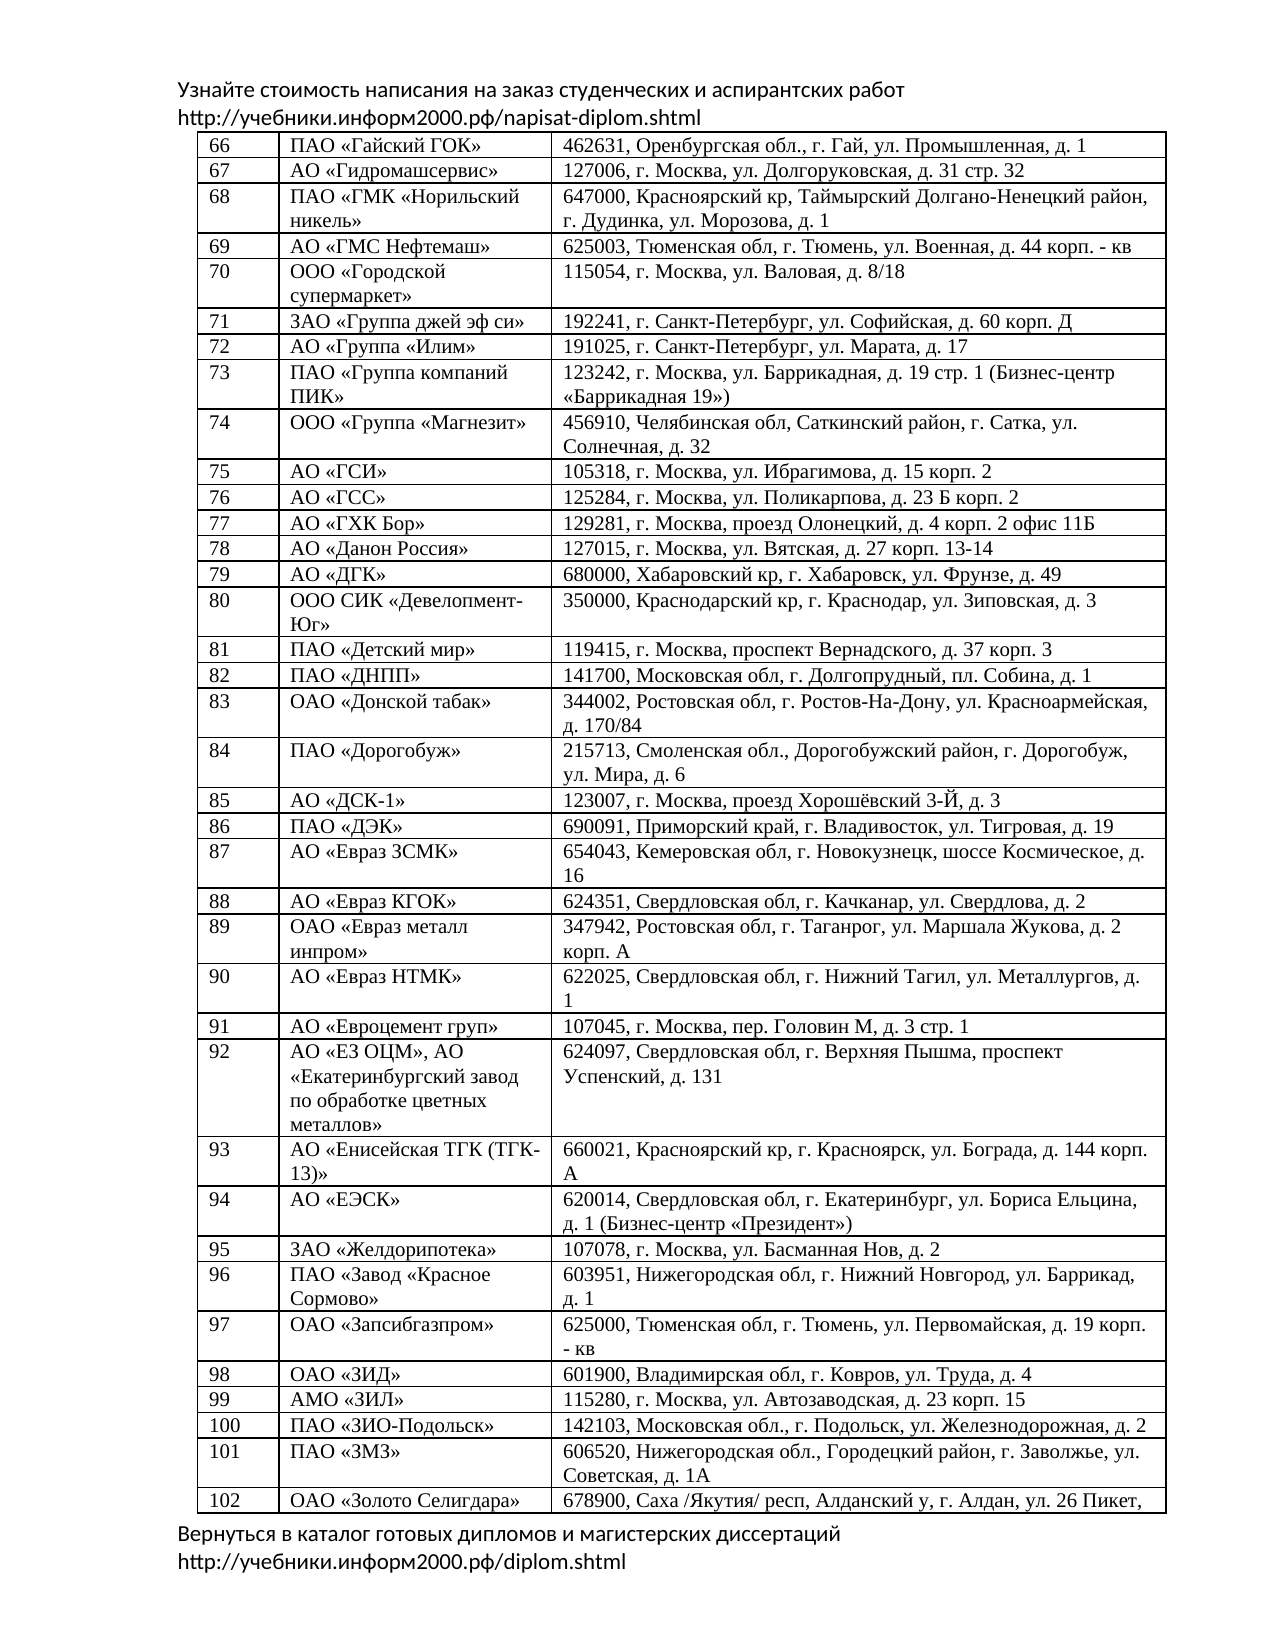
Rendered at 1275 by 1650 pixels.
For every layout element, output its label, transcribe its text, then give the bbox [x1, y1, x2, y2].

table_cell ПАО «ЗМЗ» [280, 1439, 551, 1487]
table_cell ПАО «ДЭК» [280, 814, 551, 838]
table_cell 127006, г. Москва, ул. Долгоруковская, д. 31 стр. 32 [552, 158, 1165, 182]
table_cell ПАО «ДНПП» [280, 663, 551, 687]
table_cell 625003, Тюменская обл, г. Тюмень, ул. Военная, д. 44 корп. - кв [552, 234, 1165, 258]
table_cell 94 [198, 1187, 278, 1235]
table_cell АО «Евраз КГОК» [280, 889, 551, 913]
table_cell 620014, Свердловская обл, г. Екатеринбург, ул. Бориса Ельцина, д. 1 (Бизнес-центр «Президент») [552, 1187, 1165, 1235]
table_cell 71 [198, 309, 278, 333]
table_cell АО «ЕЗ ОЦМ», АО «Екатеринбургский завод по обработке цветных металлов» [280, 1040, 551, 1136]
table_cell АО «Енисейская ТГК (ТГК-13)» [280, 1137, 551, 1185]
table_cell ПАО «Гайский ГОК» [280, 133, 551, 157]
table_cell ПАО «ГМК «Норильский никель» [280, 184, 551, 232]
table_cell 347942, Ростовская обл, г. Таганрог, ул. Маршала Жукова, д. 2 корп. А [552, 915, 1165, 963]
table_cell ПАО «Детский мир» [280, 637, 551, 661]
table_cell АО «Гидромашсервис» [280, 158, 551, 182]
table_cell 93 [198, 1137, 278, 1185]
table_cell 84 [198, 738, 278, 786]
table_cell АО «Группа «Илим» [280, 335, 551, 358]
table_cell 98 [198, 1362, 278, 1386]
table_cell 129281, г. Москва, проезд Олонецкий, д. 4 корп. 2 офис 11Б [552, 511, 1165, 535]
table_cell 99 [198, 1387, 278, 1411]
table_cell 66 [198, 133, 278, 157]
table_cell 86 [198, 814, 278, 838]
table_cell 72 [198, 335, 278, 358]
table_cell АО «ГСИ» [280, 460, 551, 483]
table_cell 73 [198, 360, 278, 408]
table_cell АО «ДГК» [280, 562, 551, 586]
table_cell 215713, Смоленская обл., Дорогобужский район, г. Дорогобуж, ул. Мира, д. 6 [552, 738, 1165, 786]
table_cell АО «Евраз НТМК» [280, 964, 551, 1012]
table_cell 79 [198, 562, 278, 586]
table_cell 115054, г. Москва, ул. Валовая, д. 8/18 [552, 259, 1165, 307]
table_cell ООО СИК «Девелопмент-Юг» [280, 588, 551, 636]
table_cell 92 [198, 1040, 278, 1136]
table_cell 68 [198, 184, 278, 232]
table_cell 141700, Московская обл, г. Долгопрудный, пл. Собина, д. 1 [552, 663, 1165, 687]
table_cell 680000, Хабаровский кр, г. Хабаровск, ул. Фрунзе, д. 49 [552, 562, 1165, 586]
table_cell ПАО «Дорогобуж» [280, 738, 551, 786]
table_cell АМО «ЗИЛ» [280, 1387, 551, 1411]
table_cell 96 [198, 1262, 278, 1310]
table_cell 344002, Ростовская обл, г. Ростов-На-Дону, ул. Красноармейская, д. 170/84 [552, 689, 1165, 737]
table_cell ООО «Городской супермаркет» [280, 259, 551, 307]
table_cell 81 [198, 637, 278, 661]
table_cell АО «ДСК-1» [280, 788, 551, 812]
table_cell 83 [198, 689, 278, 737]
table_cell 78 [198, 536, 278, 560]
table_cell 87 [198, 839, 278, 887]
table_cell 85 [198, 788, 278, 812]
table_cell 119415, г. Москва, проспект Вернадского, д. 37 корп. 3 [552, 637, 1165, 661]
table_cell 603951, Нижегородская обл, г. Нижний Новгород, ул. Баррикад, д. 1 [552, 1262, 1165, 1310]
table_cell 88 [198, 889, 278, 913]
table_cell 123007, г. Москва, проезд Хорошёвский 3-Й, д. 3 [552, 788, 1165, 812]
table_cell 690091, Приморский край, г. Владивосток, ул. Тигровая, д. 19 [552, 814, 1165, 838]
table_cell ОАО «Донской табак» [280, 689, 551, 737]
table_cell 624351, Свердловская обл, г. Качканар, ул. Свердлова, д. 2 [552, 889, 1165, 913]
table_cell 456910, Челябинская обл, Саткинский район, г. Сатка, ул. Солнечная, д. 32 [552, 410, 1165, 458]
table_cell ПАО «ЗИО-Подольск» [280, 1413, 551, 1437]
table_cell 606520, Нижегородская обл., Городецкий район, г. Заволжье, ул. Советская, д. 1А [552, 1439, 1165, 1487]
table_cell АО «ГХК Бор» [280, 511, 551, 535]
table_cell 625000, Тюменская обл, г. Тюмень, ул. Первомайская, д. 19 корп. - кв [552, 1312, 1165, 1360]
table_cell 76 [198, 485, 278, 509]
table_cell ООО «Группа «Магнезит» [280, 410, 551, 458]
table_cell 462631, Оренбургская обл., г. Гай, ул. Промышленная, д. 1 [552, 133, 1165, 157]
table_cell 192241, г. Санкт-Петербург, ул. Софийская, д. 60 корп. Д [552, 309, 1165, 333]
table_cell 654043, Кемеровская обл, г. Новокузнецк, шоссе Космическое, д. 16 [552, 839, 1165, 887]
table_cell 115280, г. Москва, ул. Автозаводская, д. 23 корп. 15 [552, 1387, 1165, 1411]
table_cell 80 [198, 588, 278, 636]
table_cell 191025, г. Санкт-Петербург, ул. Марата, д. 17 [552, 335, 1165, 358]
table_cell 70 [198, 259, 278, 307]
table_cell 95 [198, 1237, 278, 1261]
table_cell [552, 1488, 1165, 1512]
table_cell 77 [198, 511, 278, 535]
table_cell ЗАО «Желдорипотека» [280, 1237, 551, 1261]
table_cell 69 [198, 234, 278, 258]
table_cell 105318, г. Москва, ул. Ибрагимова, д. 15 корп. 2 [552, 460, 1165, 483]
table_cell 90 [198, 964, 278, 1012]
table_cell ОАО «ЗИД» [280, 1362, 551, 1386]
table_cell 75 [198, 460, 278, 483]
table_cell 107045, г. Москва, пер. Головин М, д. 3 стр. 1 [552, 1014, 1165, 1038]
table_cell 123242, г. Москва, ул. Баррикадная, д. 19 стр. 1 (Бизнес-центр «Баррикадная 19») [552, 360, 1165, 408]
table_cell АО «Данон Россия» [280, 536, 551, 560]
table_cell АО «ГСС» [280, 485, 551, 509]
table_cell 647000, Красноярский кр, Таймырский Долгано-Ненецкий район, г. Дудинка, ул. Морозова, д. 1 [552, 184, 1165, 232]
table_cell 100 [198, 1413, 278, 1437]
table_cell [280, 1488, 551, 1512]
table_cell 97 [198, 1312, 278, 1360]
table_cell ПАО «Группа компаний ПИК» [280, 360, 551, 408]
table_cell ЗАО «Группа джей эф си» [280, 309, 551, 333]
table_cell 74 [198, 410, 278, 458]
table_cell ПАО «Завод «Красное Сормово» [280, 1262, 551, 1310]
table_cell АО «Евраз ЗСМК» [280, 839, 551, 887]
table_cell 107078, г. Москва, ул. Басманная Нов, д. 2 [552, 1237, 1165, 1261]
table_cell 350000, Краснодарский кр, г. Краснодар, ул. Зиповская, д. 3 [552, 588, 1165, 636]
table_cell ОАО «Запсибгазпром» [280, 1312, 551, 1360]
table_cell 89 [198, 915, 278, 963]
table_cell 91 [198, 1014, 278, 1038]
table_cell АО «Евроцемент груп» [280, 1014, 551, 1038]
table_cell 142103, Московская обл., г. Подольск, ул. Железнодорожная, д. 2 [552, 1413, 1165, 1437]
table_cell 622025, Свердловская обл, г. Нижний Тагил, ул. Металлургов, д. 1 [552, 964, 1165, 1012]
table_cell 102 [198, 1488, 278, 1512]
table_cell 601900, Владимирская обл, г. Ковров, ул. Труда, д. 4 [552, 1362, 1165, 1386]
table_cell АО «ГМС Нефтемаш» [280, 234, 551, 258]
table_cell ОАО «Евраз металл инпром» [280, 915, 551, 963]
table_cell 67 [198, 158, 278, 182]
table_cell 101 [198, 1439, 278, 1487]
table_cell 624097, Свердловская обл, г. Верхняя Пышма, проспект Успенский, д. 131 [552, 1040, 1165, 1136]
table_cell 125284, г. Москва, ул. Поликарпова, д. 23 Б корп. 2 [552, 485, 1165, 509]
table_cell 82 [198, 663, 278, 687]
table_cell 660021, Красноярский кр, г. Красноярск, ул. Бограда, д. 144 корп. А [552, 1137, 1165, 1185]
table_cell 127015, г. Москва, ул. Вятская, д. 27 корп. 13-14 [552, 536, 1165, 560]
table_cell АО «ЕЭСК» [280, 1187, 551, 1235]
